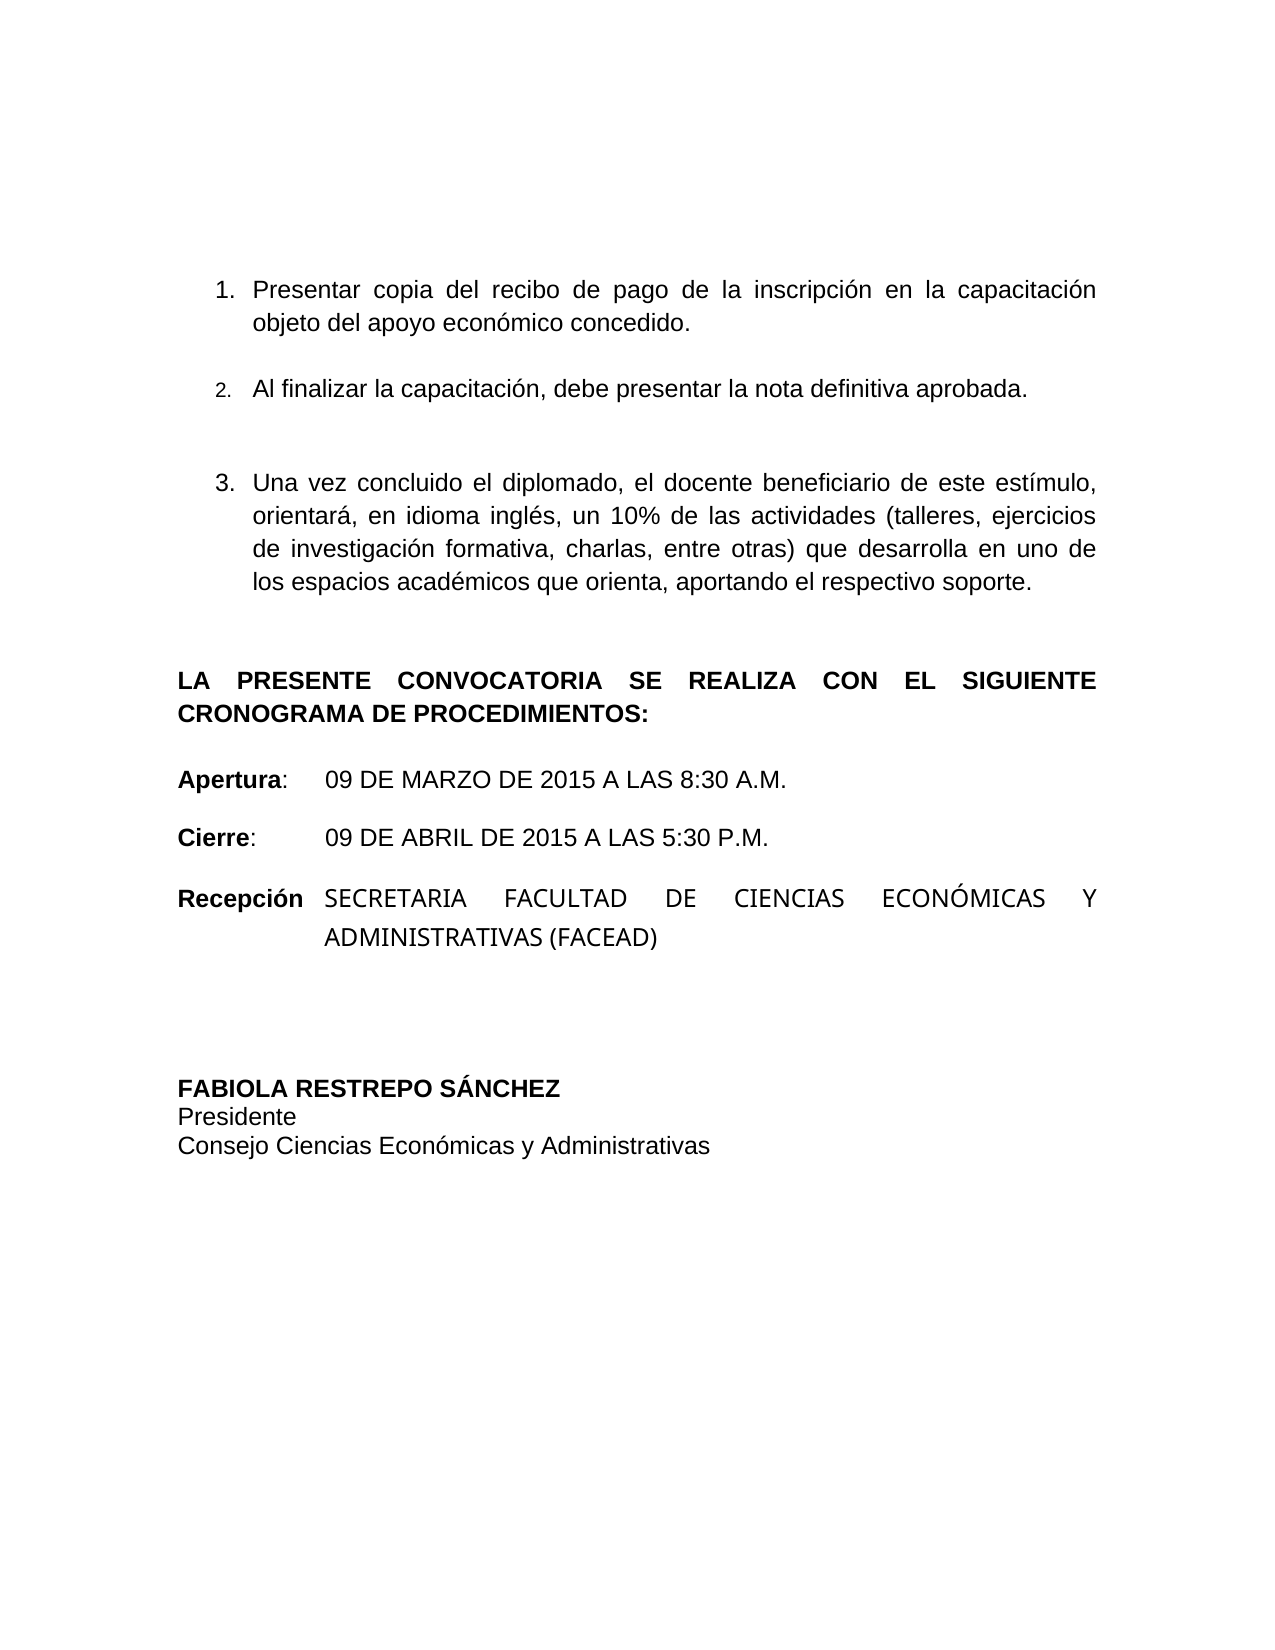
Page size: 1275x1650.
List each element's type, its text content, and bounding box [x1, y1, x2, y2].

text Apertura: 09 DE MARZO DE 2015 A LAS 8:30 A.M. [177, 765, 1098, 794]
text Cierre: 09 DE ABRIL DE 2015 A LAS 5:30 P.M. [177, 823, 1098, 851]
text FABIOLA RESTREPO SÁNCHEZ [177, 1073, 1098, 1102]
text Consejo Ciencias Económicas y Administrativas [177, 1131, 1098, 1160]
list Presentar copia del recibo de pago de la inscripción en la capacitación objeto del apoyo económico concedido. [215, 275, 1098, 337]
list Una vez concluido el diplomado, el docente beneficiario de este estímulo, orientará, en idioma inglés, un 10% de las actividades (talleres, ejercicios de investigación formativa, charlas, entre otras) que desarrolla en uno de los espacios académicos que orienta, aportando el respectivo soporte. [215, 468, 1098, 596]
text Presidente [177, 1102, 1098, 1131]
text LA PRESENTE CONVOCATORIA SE REALIZA CON EL SIGUIENTE CRONOGRAMA DE PROCEDIMIENTOS: [177, 666, 1098, 728]
list Al finalizar la capacitación, debe presentar la nota definitiva aprobada. [215, 374, 1098, 403]
text Recepción SECRETARIA FACULTAD DE CIENCIAS ECONÓMICAS Y ADMINISTRATIVAS (FACEAD) [177, 880, 1098, 953]
